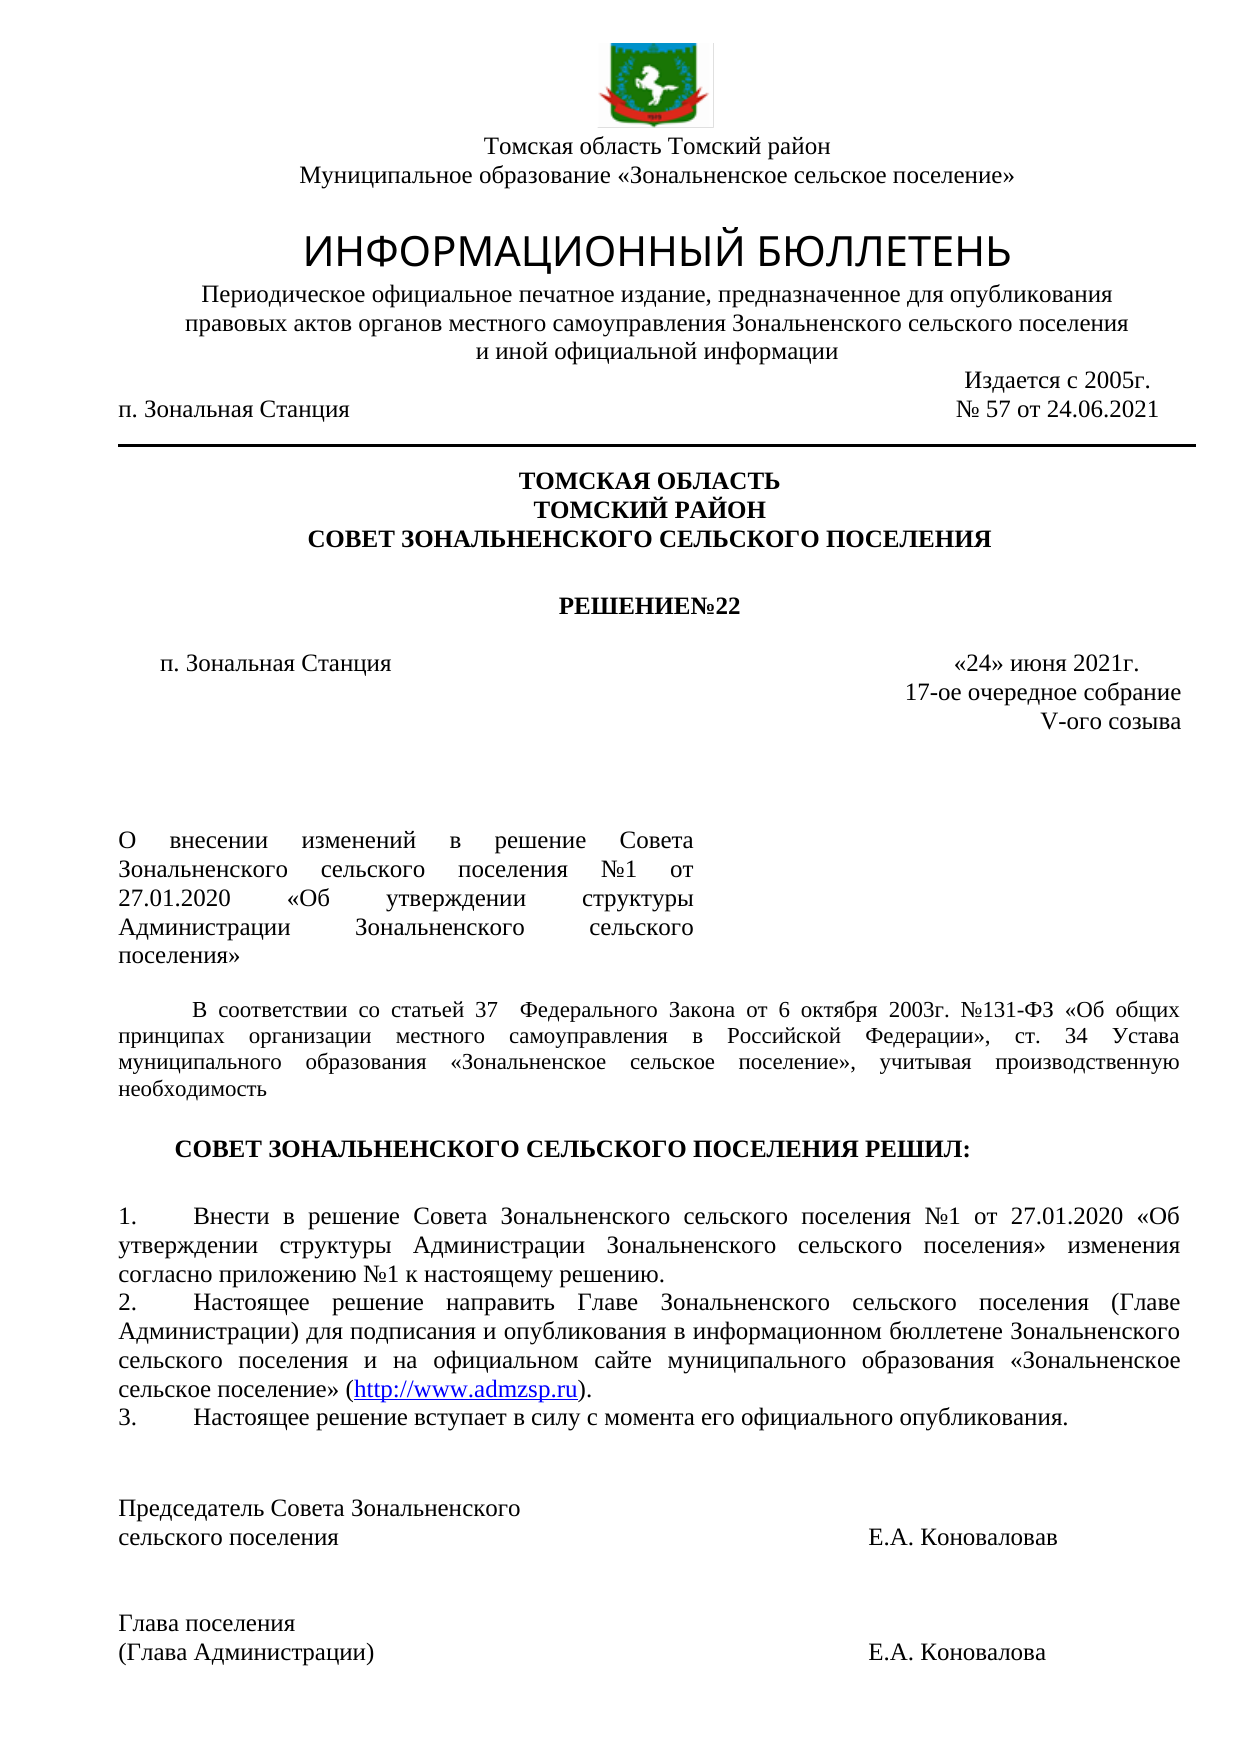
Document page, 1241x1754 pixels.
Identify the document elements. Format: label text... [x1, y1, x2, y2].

list Настоящее решение вступает в силу с момента его официального опубликования. [118, 1402, 1181, 1431]
text Томская область Томский район [118, 131, 1196, 160]
text ТОМСКИЙ РАЙОН [118, 495, 1181, 524]
text (Глава Администрации) Е.А. Коновалова [118, 1637, 1181, 1665]
text Периодическое официальное печатное издание, предназначенное для опубликования [118, 279, 1196, 308]
text V-ого созыва [118, 706, 1181, 734]
text сельского поселения Е.А. Коноваловав [118, 1522, 1181, 1550]
text Председатель Совета Зональненского [118, 1493, 1181, 1522]
text правовых актов органов местного самоуправления Зональненского сельского поселения [118, 308, 1196, 336]
list Настоящее решение направить Главе Зональненского сельского поселения (Главе Администрации) для подписания и опубликования в информационном бюллетене Зональненского сельского поселения и на официальном сайте муниципального образования «Зональненское сельское поселение» (http://www.admzsp.ru). [118, 1287, 1181, 1402]
text РЕШЕНИЕ№22 [118, 591, 1181, 619]
text О внесении изменений в решение Совета Зональненского сельского поселения №1 от 27.01.2020 «Об утверждении структуры Администрации Зональненского сельского поселения» [118, 826, 694, 969]
picture [597, 43, 717, 131]
text ИНФОРМАЦИОННЫЙ БЮЛЛЕТЕНЬ [118, 222, 1196, 279]
text ТОМСКАЯ ОБЛАСТЬ [118, 466, 1181, 495]
text п. Зональная Станция «24» июня 2021г. [118, 648, 1181, 677]
text В соответствии со статьей 37 Федерального Закона от 6 октября 2003г. №131-ФЗ «Об общих принципах организации местного самоуправления в Российской Федерации», ст. 34 Устава муниципального образования «Зональненское сельское поселение», учитывая производственную необходимость [118, 996, 1181, 1101]
text СОВЕТ ЗОНАЛЬНЕНСКОГО СЕЛЬСКОГО ПОСЕЛЕНИЯ [118, 524, 1181, 552]
text п. Зональная Станция № 57 от 24.06.2021 [118, 394, 1240, 423]
text Муниципальное образование «Зональненское сельское поселение» [118, 160, 1196, 188]
list Внести в решение Совета Зональненского сельского поселения №1 от 27.01.2020 «Об утверждении структуры Администрации Зональненского сельского поселения» изменения согласно приложению №1 к настоящему решению. [118, 1201, 1181, 1287]
text СОВЕТ ЗОНАЛЬНЕНСКОГО СЕЛЬСКОГО ПОСЕЛЕНИЯ РЕШИЛ: [118, 1134, 1181, 1163]
text Глава поселения [118, 1608, 1181, 1637]
text Издается с 2005г. [118, 365, 1240, 394]
text и иной официальной информации [118, 336, 1196, 365]
text 17-ое очередное собрание [118, 677, 1181, 706]
